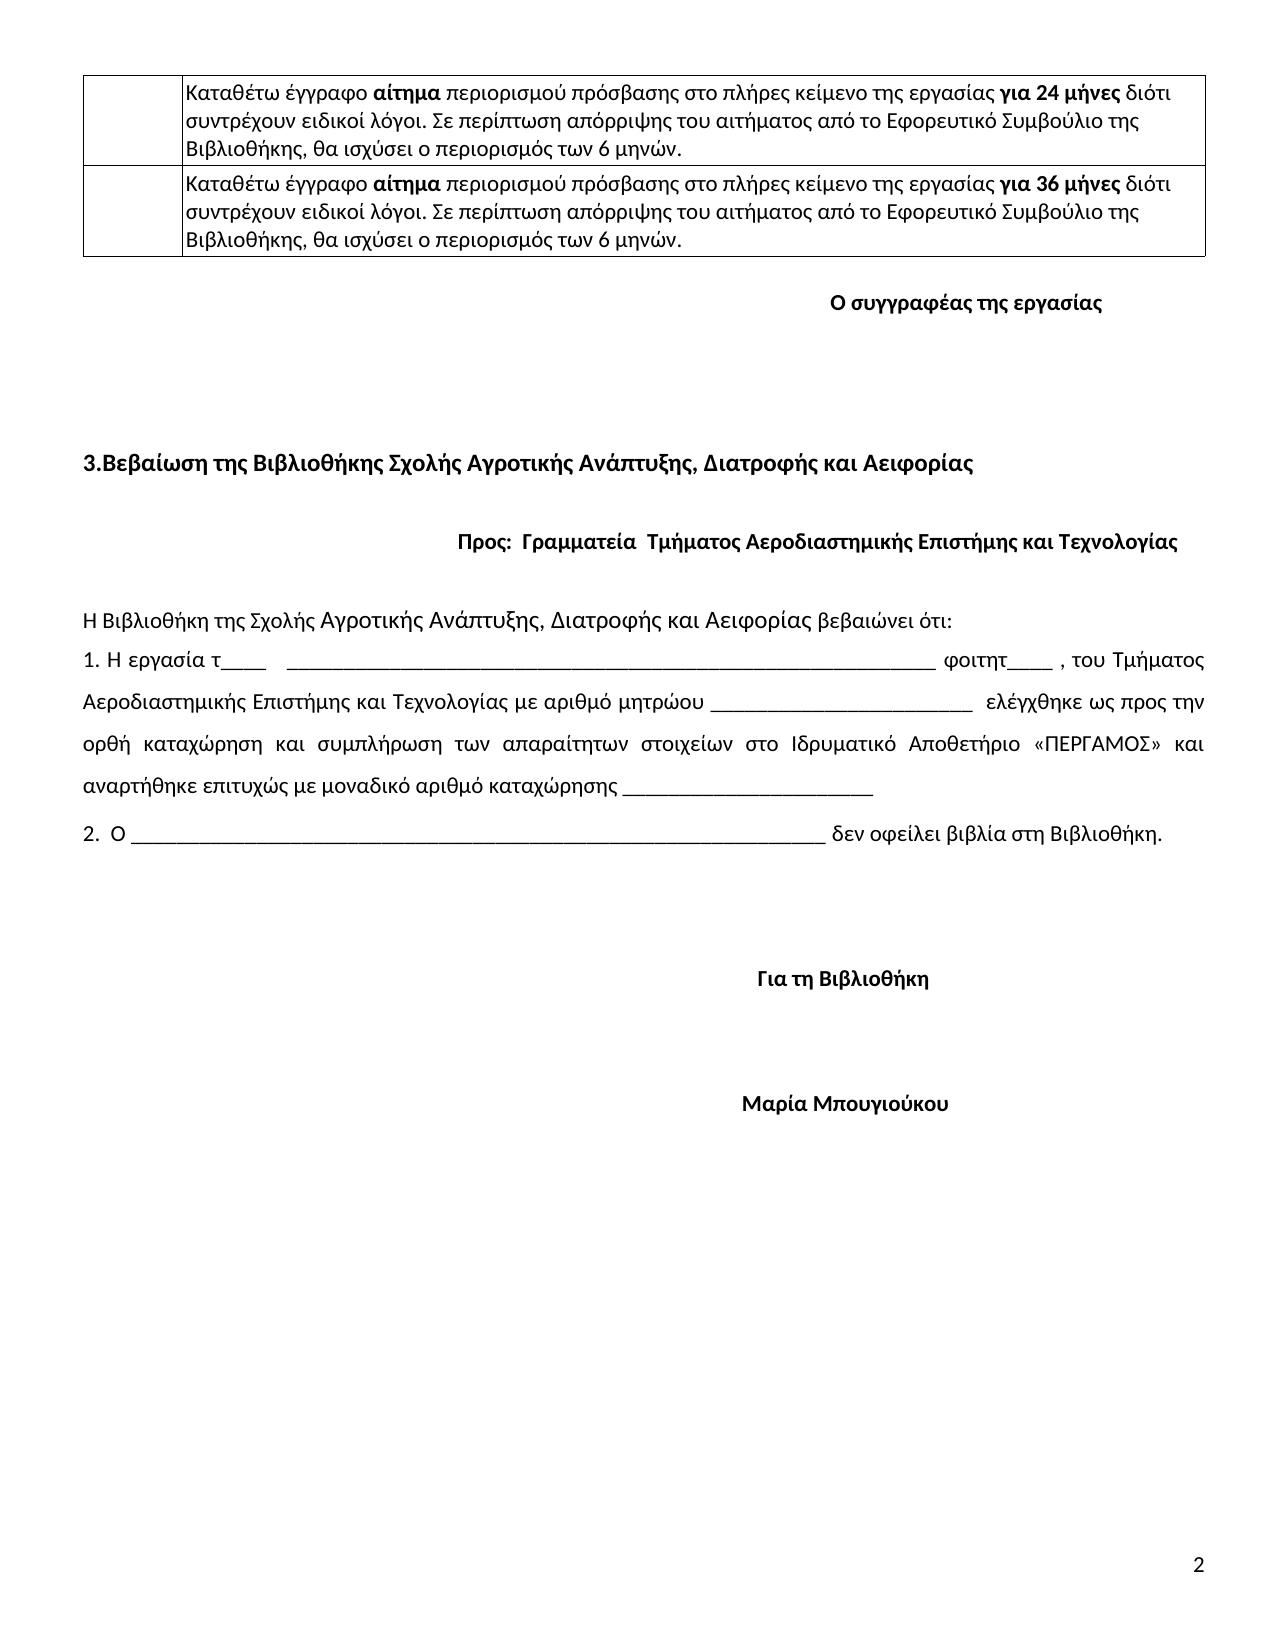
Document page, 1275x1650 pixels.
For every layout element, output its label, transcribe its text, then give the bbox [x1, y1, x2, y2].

text Ο συγγραφέας της εργασίας [158, 288, 1204, 317]
text 2. Ο _____________________________________________________________ δεν οφείλει βιβλία στη Βιβλιοθήκη. [83, 819, 1204, 848]
table_cell Καταθέτω έγγραφο αίτημα περιορισμού πρόσβασης στο πλήρες κείμενο της εργασίας για 24 μήνες διότι συντρέχουν ειδικοί λόγοι. Σε περίπτωση απόρριψης του αιτήματος από το Εφορευτικό Συμβούλιο της Βιβλιοθήκης, θα ισχύσει ο περιορισμός των 6 μηνών. [183, 76, 1205, 165]
text 1. Η εργασία τ____ _________________________________________________________ φοιτητ____ , του Τμήματος Αεροδιαστημικής Επιστήμης και Τεχνολογίας με αριθμό μητρώου _______________________ ελέγχθηκε ως προς την ορθή καταχώρηση και συμπλήρωση των απαραίτητων στοιχείων στο Ιδρυματικό Αποθετήριο «ΠΕΡΓΑΜΟΣ» και αναρτήθηκε επιτυχώς με μοναδικό αριθμό καταχώρησης ______________________ [83, 645, 1204, 799]
text Μαρία Μπουγιούκου [83, 1089, 1204, 1117]
text Για τη Βιβλιοθήκη [83, 964, 1204, 992]
text Η Βιβλιοθήκη της Σχολής Αγροτικής Ανάπτυξης, Διατροφής και Αειφορίας βεβαιώνει ότι: [83, 604, 1204, 635]
text Προς: Γραμματεία Τμήματος Αεροδιαστημικής Επιστήμης και Τεχνολογίας [83, 527, 1204, 555]
text 3.Βεβαίωση της Βιβλιοθήκης Σχολής Αγροτικής Ανάπτυξης, Διατροφής και Αειφορίας [83, 448, 1204, 478]
table_cell Καταθέτω έγγραφο αίτημα περιορισμού πρόσβασης στο πλήρες κείμενο της εργασίας για 36 μήνες διότι συντρέχουν ειδικοί λόγοι. Σε περίπτωση απόρριψης του αιτήματος από το Εφορευτικό Συμβούλιο της Βιβλιοθήκης, θα ισχύσει ο περιορισμός των 6 μηνών. [183, 166, 1205, 256]
table_cell [84, 76, 182, 165]
table_cell [84, 166, 182, 256]
